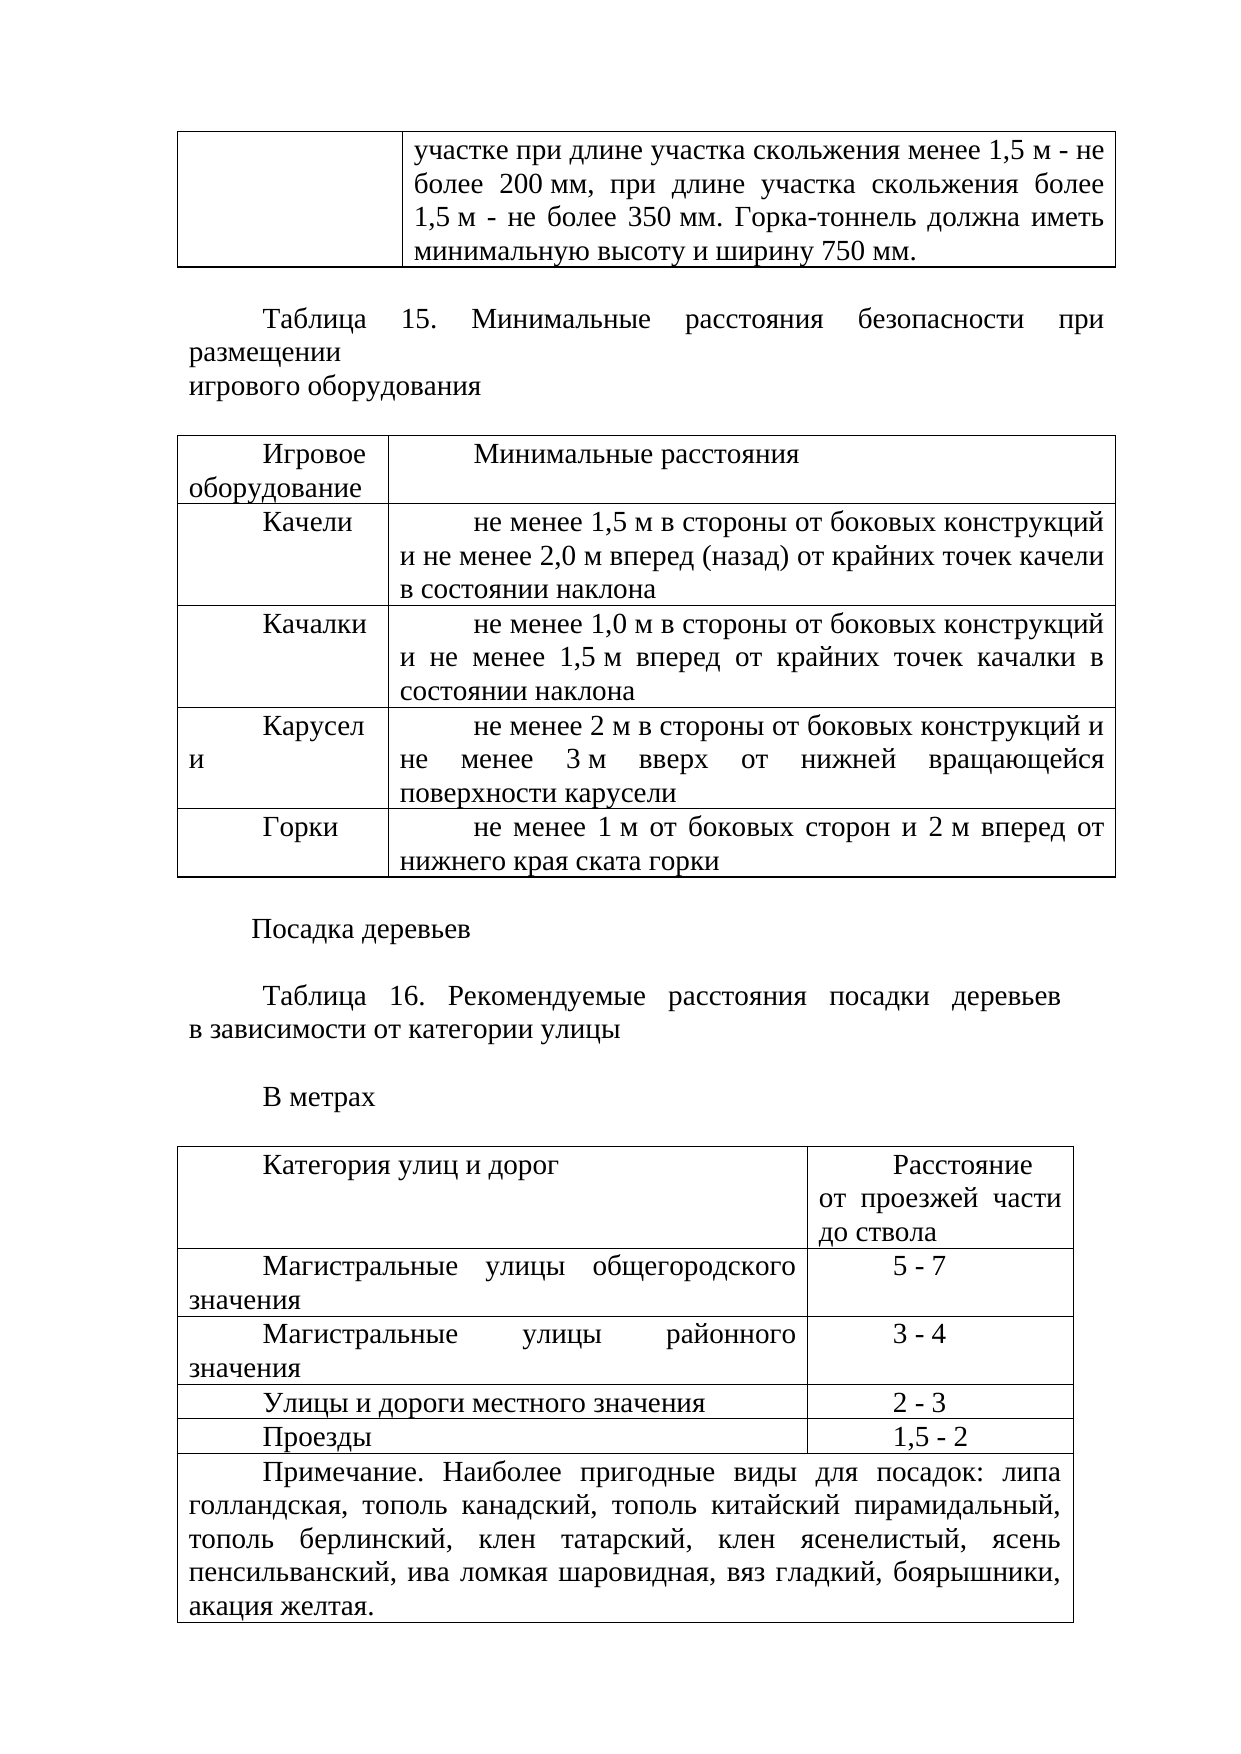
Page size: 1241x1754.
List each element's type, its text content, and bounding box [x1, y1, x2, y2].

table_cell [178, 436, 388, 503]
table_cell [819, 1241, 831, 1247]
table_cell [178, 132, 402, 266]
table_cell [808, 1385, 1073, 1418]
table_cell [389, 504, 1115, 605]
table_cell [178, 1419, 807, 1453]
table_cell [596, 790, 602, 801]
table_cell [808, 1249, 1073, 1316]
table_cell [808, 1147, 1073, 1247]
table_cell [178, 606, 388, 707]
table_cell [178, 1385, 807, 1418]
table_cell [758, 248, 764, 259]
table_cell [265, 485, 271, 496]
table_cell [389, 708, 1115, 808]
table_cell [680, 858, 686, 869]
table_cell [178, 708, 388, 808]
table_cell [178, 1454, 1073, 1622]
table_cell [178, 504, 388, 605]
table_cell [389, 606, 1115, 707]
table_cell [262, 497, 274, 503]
text Посадка деревьев [177, 911, 1181, 944]
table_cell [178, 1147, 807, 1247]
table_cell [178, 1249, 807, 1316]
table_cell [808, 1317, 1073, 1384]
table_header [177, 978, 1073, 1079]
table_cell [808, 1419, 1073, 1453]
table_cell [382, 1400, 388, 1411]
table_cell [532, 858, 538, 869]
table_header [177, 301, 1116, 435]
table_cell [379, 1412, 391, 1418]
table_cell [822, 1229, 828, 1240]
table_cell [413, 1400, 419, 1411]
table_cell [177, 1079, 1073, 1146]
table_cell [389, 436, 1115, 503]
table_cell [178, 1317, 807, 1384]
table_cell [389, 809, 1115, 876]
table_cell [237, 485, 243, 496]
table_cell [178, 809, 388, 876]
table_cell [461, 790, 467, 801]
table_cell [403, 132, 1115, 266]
